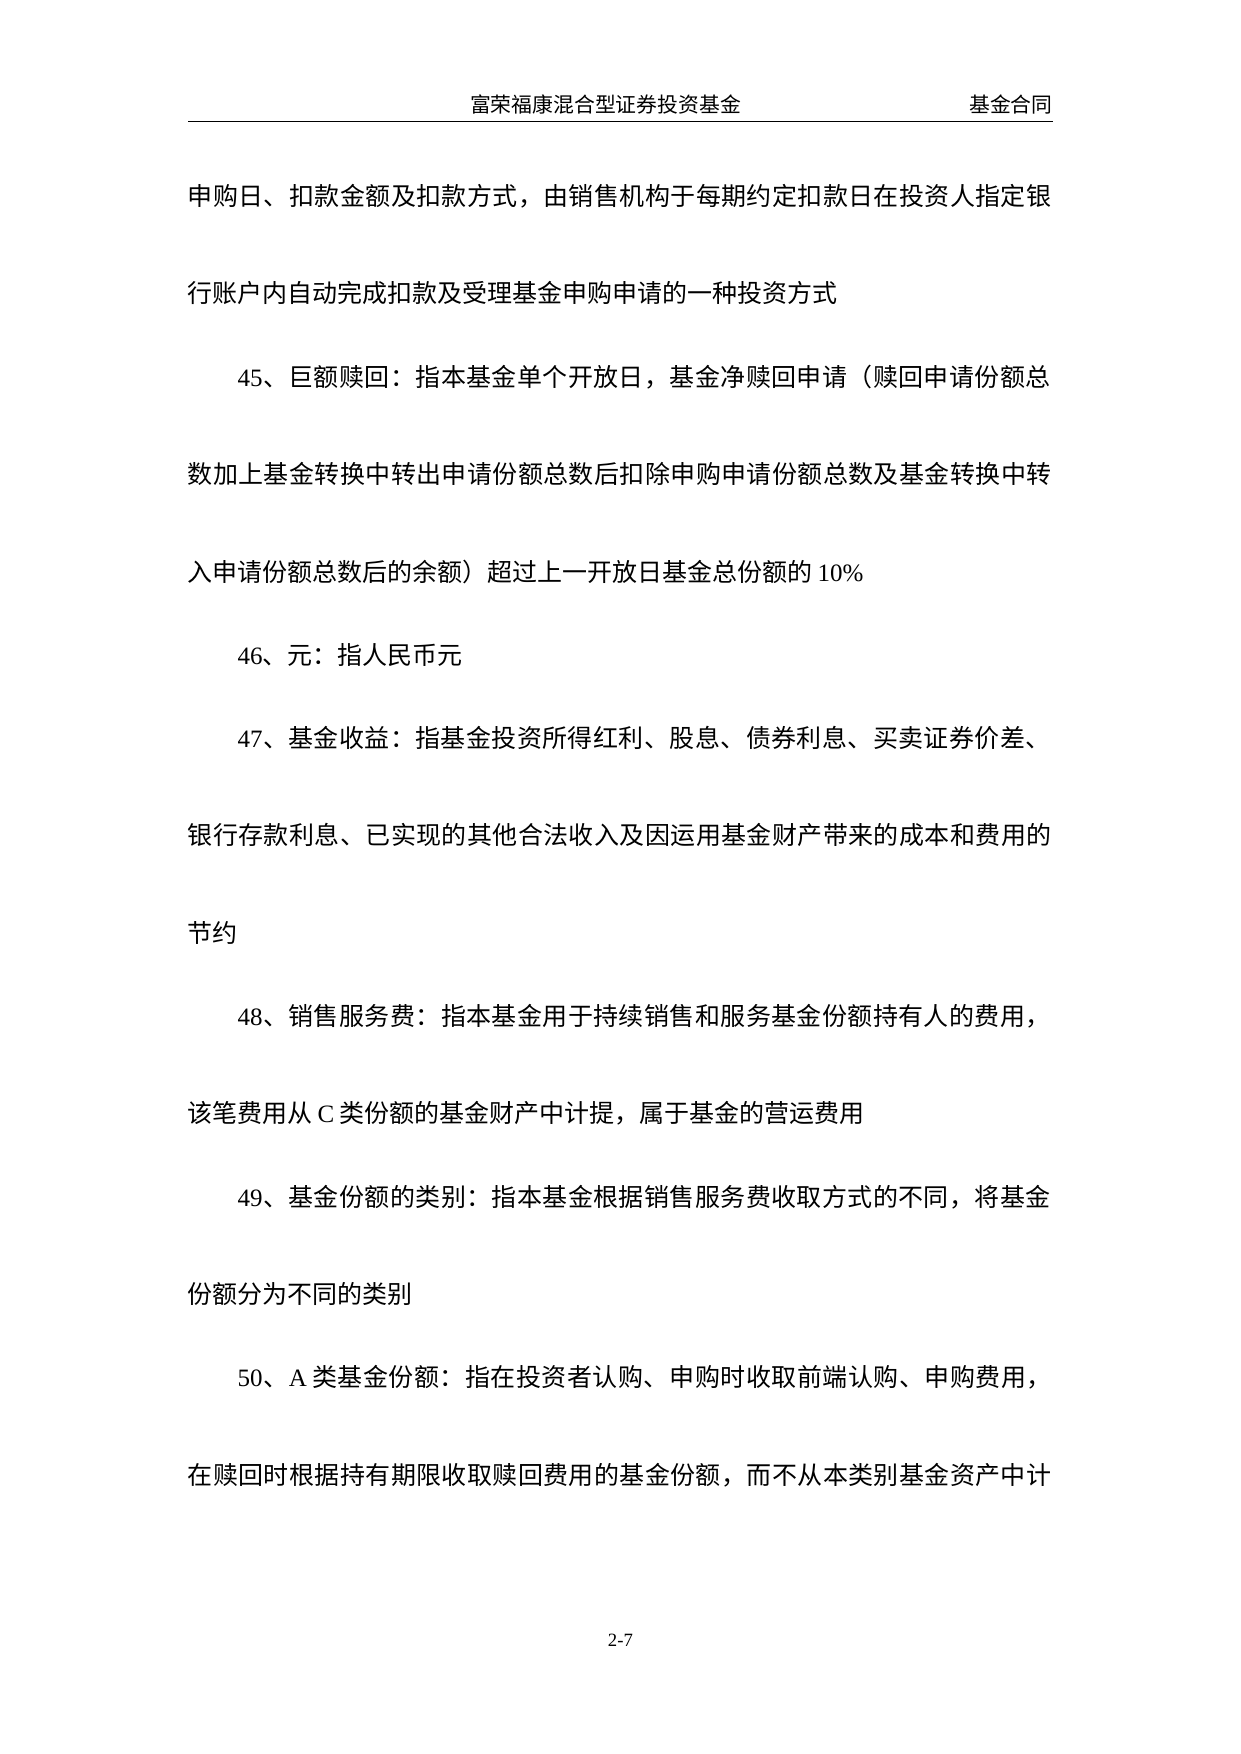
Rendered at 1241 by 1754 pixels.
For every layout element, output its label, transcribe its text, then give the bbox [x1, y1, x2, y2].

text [187, 162, 1053, 324]
text 47、基金收益：指基金投资所得红利、股息、债券利息、买卖证券价差、银行存款利息、已实现的其他合法收入及因运用基金财产带来的成本和费用的节约 [187, 704, 1053, 964]
text 46、元：指人民币元 [187, 621, 1053, 686]
text 49、基金份额的类别：指本基金根据销售服务费收取方式的不同，将基金份额分为不同的类别 [187, 1163, 1053, 1325]
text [187, 1343, 1053, 1506]
text 45、巨额赎回：指本基金单个开放日，基金净赎回申请（赎回申请份额总数加上基金转换中转出申请份额总数后扣除申购申请份额总数及基金转换中转入申请份额总数后的余额）超过上一开放日基金总份额的10% [187, 343, 1053, 603]
text 48、销售服务费：指本基金用于持续销售和服务基金份额持有人的费用，该笔费用从C类份额的基金财产中计提，属于基金的营运费用 [187, 982, 1053, 1144]
